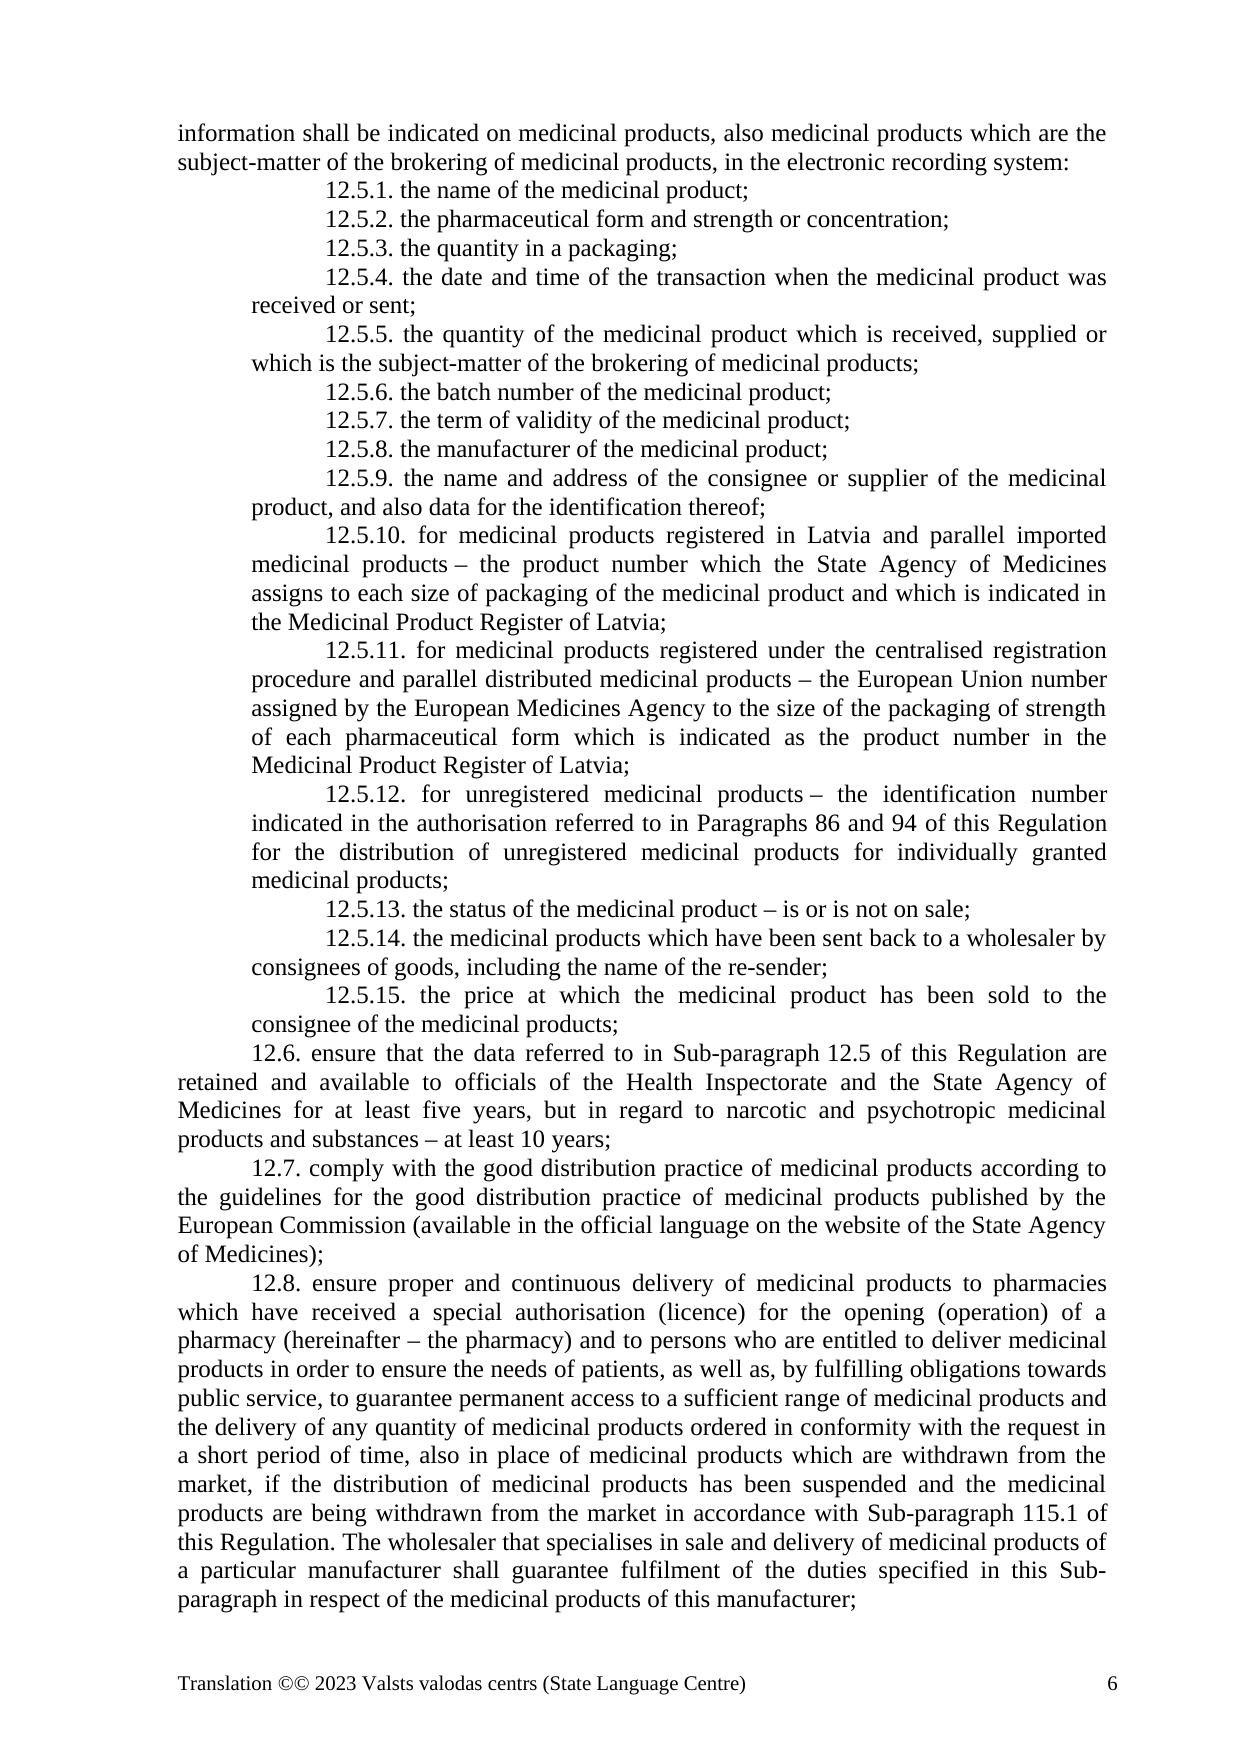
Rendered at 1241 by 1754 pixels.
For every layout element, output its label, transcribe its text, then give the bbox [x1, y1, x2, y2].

text 12.5.10. for medicinal products registered in Latvia and parallel imported medicinal products – the product number which the State Agency of Medicines assigns to each size of packaging of the medicinal product and which is indicated in the Medicinal Product Register of Latvia; [251, 521, 1107, 636]
text 12.5.3. the quantity in a packaging; [251, 233, 1107, 262]
text 12.5.6. the batch number of the medicinal product; [251, 377, 1107, 406]
text 12.5.9. the name and address of the consignee or supplier of the medicinal product, and also data for the identification thereof; [251, 463, 1107, 521]
text 12.5.7. the term of validity of the medicinal product; [251, 406, 1107, 434]
text 12.7. comply with the good distribution practice of medicinal products according to the guidelines for the good distribution practice of medicinal products published by the European Commission (available in the official language on the website of the State Agency of Medicines); [177, 1153, 1107, 1268]
text 12.5.4. the date and time of the transaction when the medicinal product was received or sent; [251, 262, 1107, 319]
text 12.6. ensure that the data referred to in Sub-paragraph 12.5 of this Regulation are retained and available to officials of the Health Inspectorate and the State Agency of Medicines for at least five years, but in regard to narcotic and psychotropic medicinal products and substances – at least 10 years; [177, 1038, 1107, 1153]
text 12.5.5. the quantity of the medicinal product which is received, supplied or which is the subject-matter of the brokering of medicinal products; [251, 319, 1107, 377]
text 12.5.1. the name of the medicinal product; [251, 176, 1107, 204]
text 12.5.2. the pharmaceutical form and strength or concentration; [251, 204, 1107, 233]
text 12.8. ensure proper and continuous delivery of medicinal products to pharmacies which have received a special authorisation (licence) for the opening (operation) of a pharmacy (hereinafter – the pharmacy) and to persons who are entitled to deliver medicinal products in order to ensure the needs of patients, as well as, by fulfilling obligations towards public service, to guarantee permanent access to a sufficient range of medicinal products and the delivery of any quantity of medicinal products ordered in conformity with the request in a short period of time, also in place of medicinal products which are withdrawn from the market, if the distribution of medicinal products has been suspended and the medicinal products are being withdrawn from the market in accordance with Sub-paragraph 115.1 of this Regulation. The wholesaler that specialises in sale and delivery of medicinal products of a particular manufacturer shall guarantee fulfilment of the duties specified in this Sub-paragraph in respect of the medicinal products of this manufacturer; [177, 1268, 1107, 1613]
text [177, 118, 1107, 176]
text 12.5.15. the price at which the medicinal product has been sold to the consignee of the medicinal products; [251, 981, 1107, 1038]
text 12.5.14. the medicinal products which have been sent back to a wholesaler by consignees of goods, including the name of the re-sender; [251, 923, 1107, 981]
text 12.5.12. for unregistered medicinal products – the identification number indicated in the authorisation referred to in Paragraphs 86 and 94 of this Regulation for the distribution of unregistered medicinal products for individually granted medicinal products; [251, 779, 1107, 894]
text 12.5.11. for medicinal products registered under the centralised registration procedure and parallel distributed medicinal products – the European Union number assigned by the European Medicines Agency to the size of the packaging of strength of each pharmaceutical form which is indicated as the product number in the Medicinal Product Register of Latvia; [251, 636, 1107, 779]
text 12.5.13. the status of the medicinal product – is or is not on sale; [251, 894, 1107, 923]
text 12.5.8. the manufacturer of the medicinal product; [251, 434, 1107, 463]
